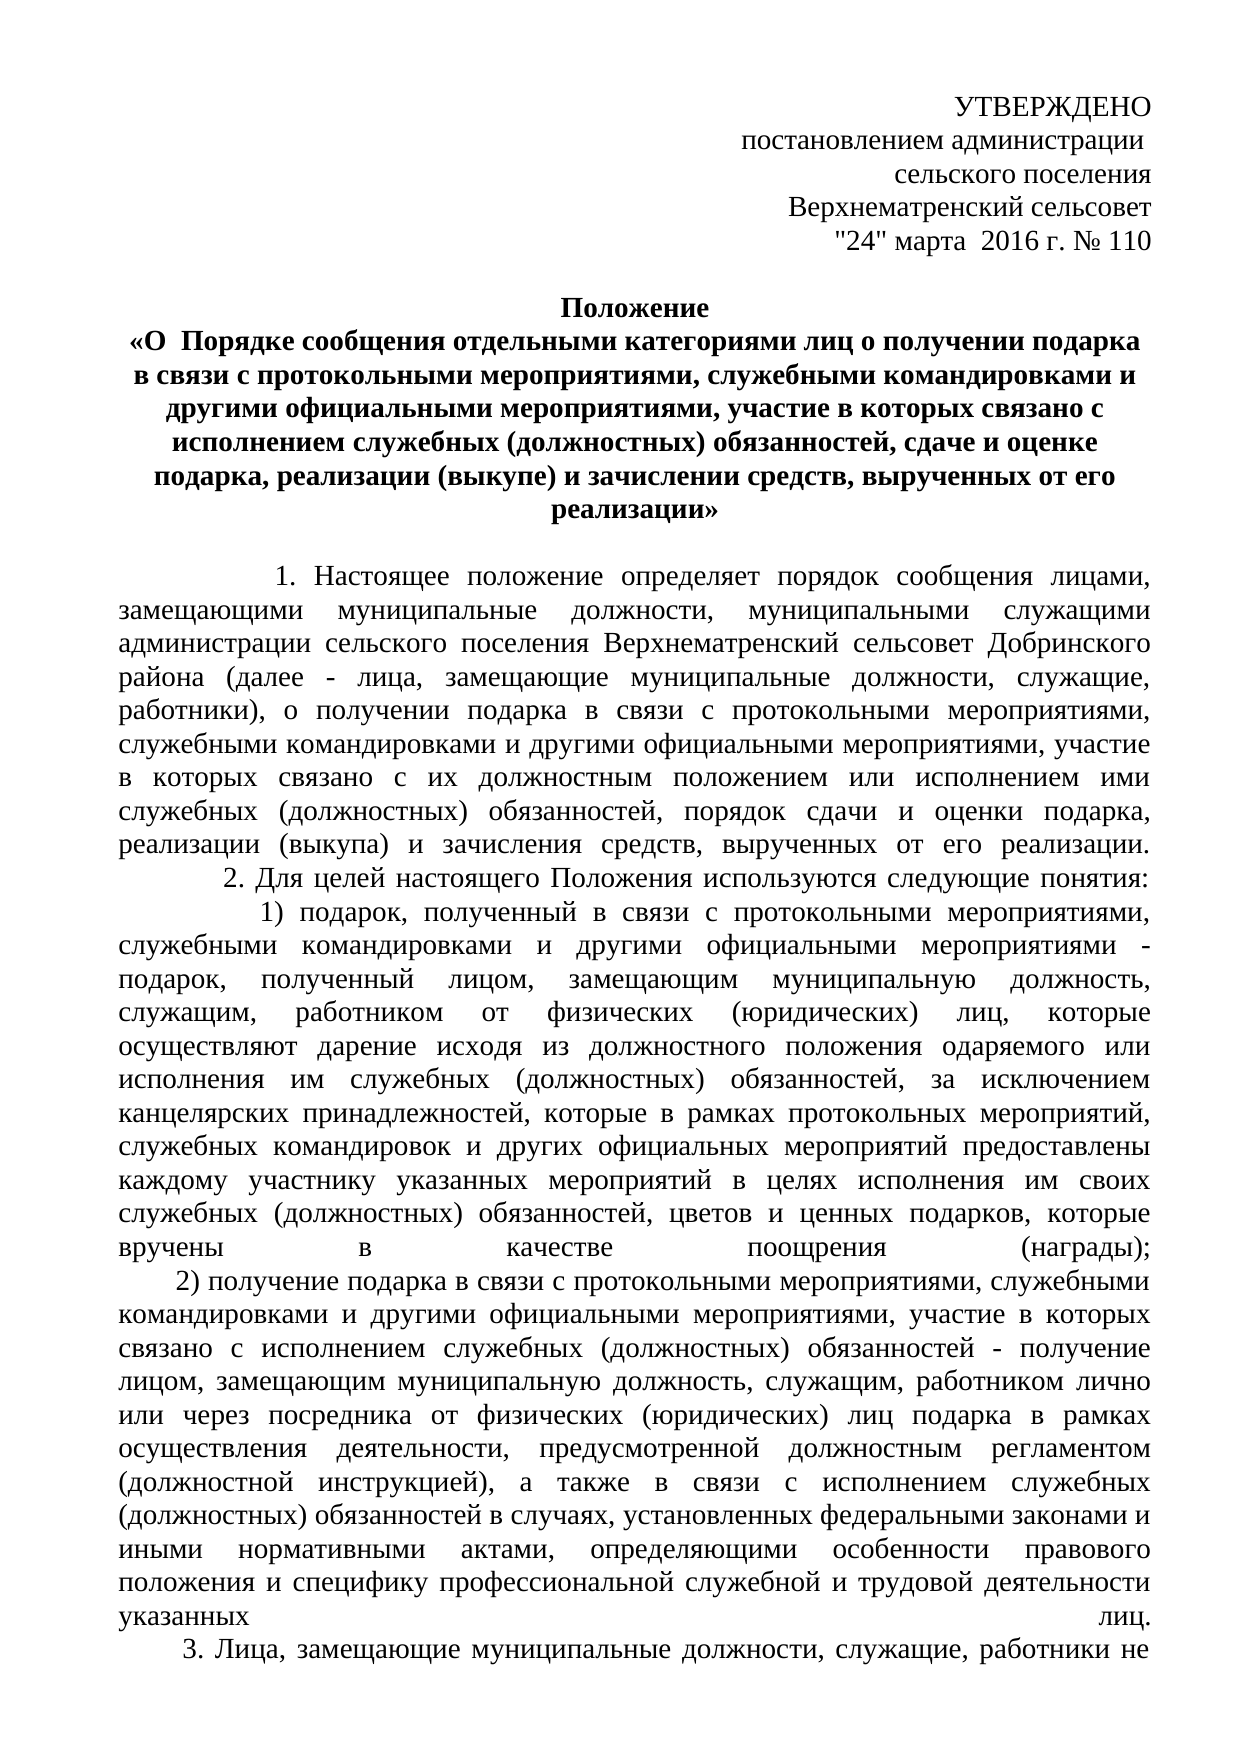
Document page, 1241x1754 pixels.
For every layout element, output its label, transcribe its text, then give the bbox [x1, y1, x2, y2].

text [118, 558, 1152, 1665]
text УТВЕРЖДЕНО постановлением администрации сельского поселения Верхнематренский сельсовет "24" марта 2016 г. № 110 [118, 89, 1152, 256]
text Положение «О Порядке сообщения отдельными категориями лиц о получении подарка в связи с протокольными мероприятиями, служебными командировками и другими официальными мероприятиями, участие в которых связано с исполнением служебных (должностных) обязанностей, сдаче и оценке подарка, реализации (выкупе) и зачислении средств, вырученных от его реализации» [118, 256, 1152, 525]
